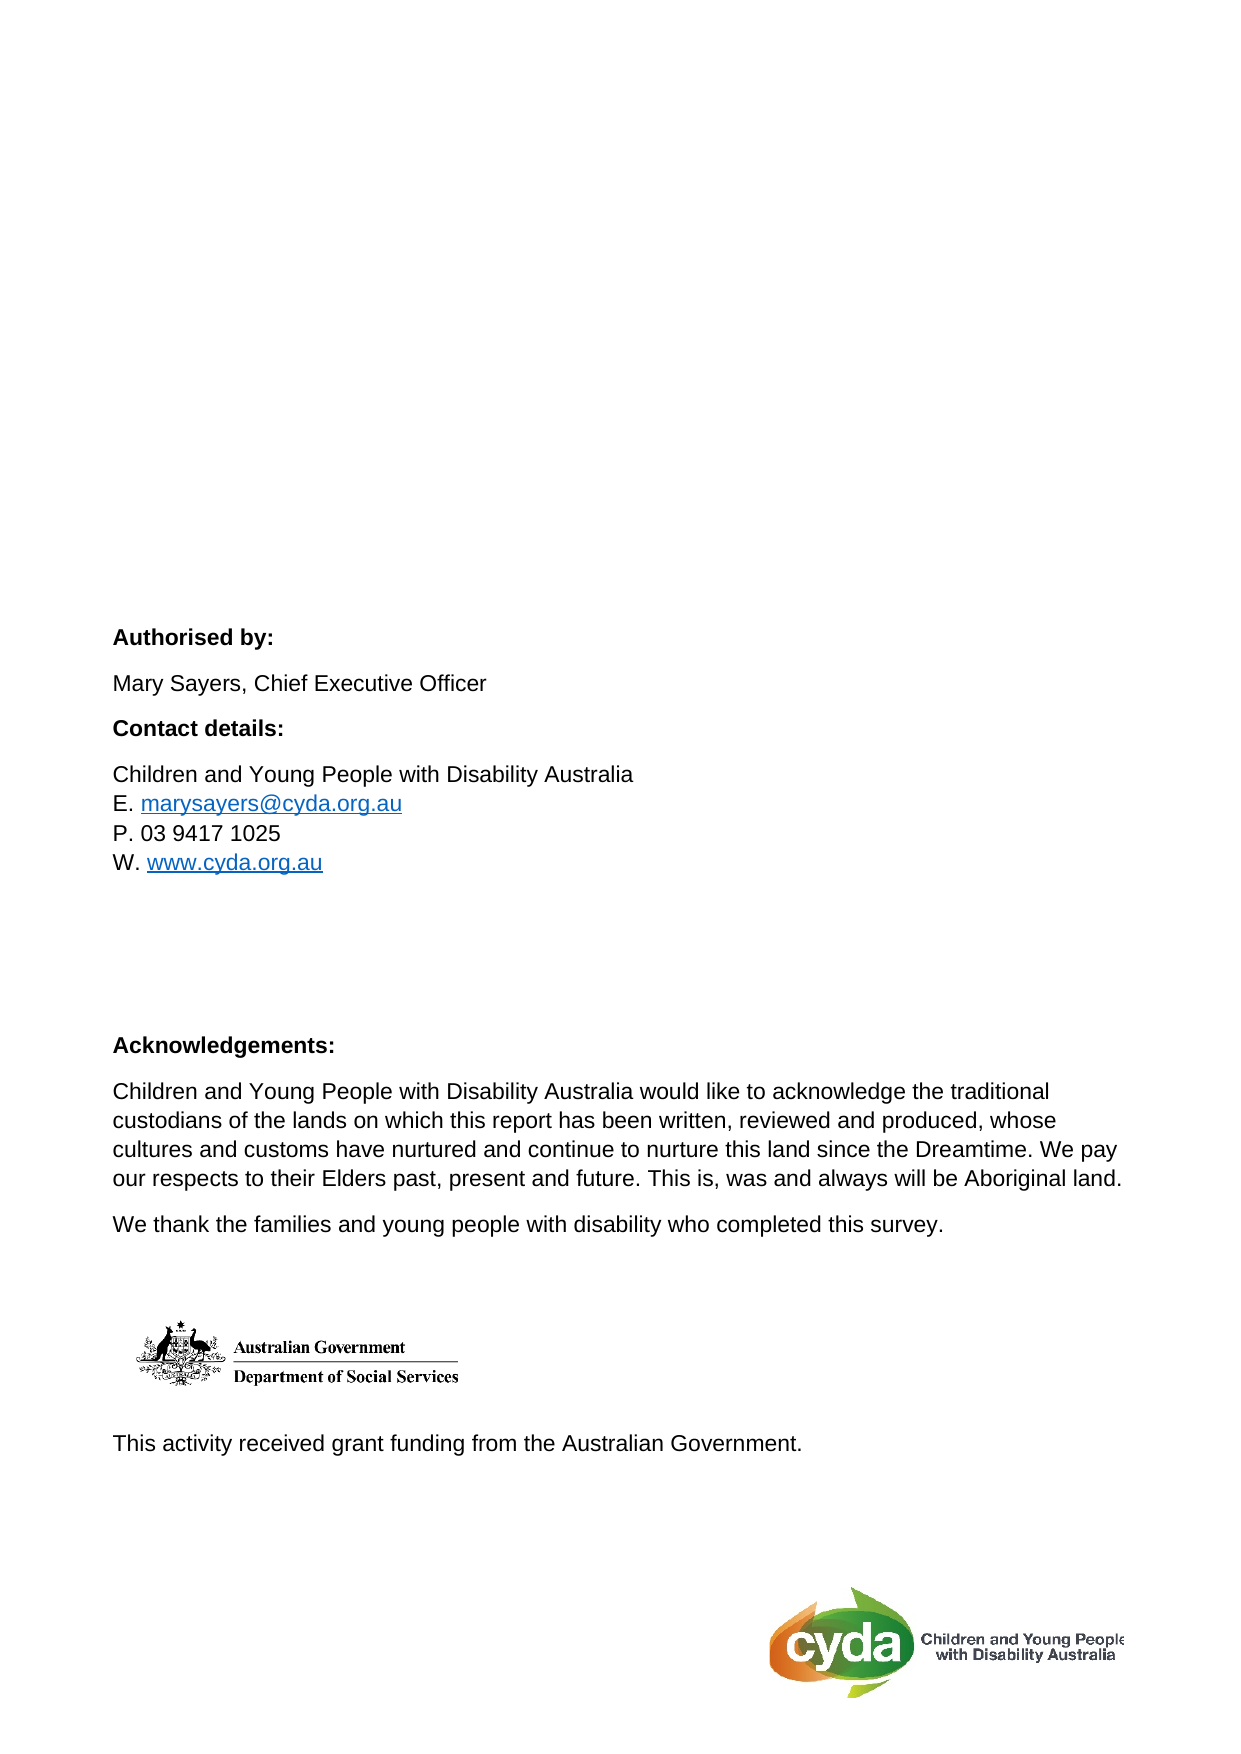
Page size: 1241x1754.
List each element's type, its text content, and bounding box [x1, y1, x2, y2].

picture [767, 1587, 1124, 1697]
text Acknowledgements: [112, 1029, 1128, 1058]
picture [112, 1300, 485, 1411]
text This activity received grant funding from the Australian Government. [112, 1428, 1128, 1457]
text Contact details: [112, 712, 1128, 742]
text Children and Young People with Disability Australia would like to acknowledge the traditional custodians of the lands on which this report has been written, reviewed and produced, whose cultures and customs have nurtured and continue to nurture this land since the Dreamtime. We pay our respects to their Elders past, present and future. This is, was and always will be Aboriginal land. [112, 1075, 1128, 1192]
text Authorised by: [112, 621, 1128, 650]
text Mary Sayers, Chief Executive Officer [112, 667, 1128, 696]
text Children and Young People with Disability Australia E. marysayers@cyda.org.au P. 03 9417 1025 W. www.cyda.org.au [112, 758, 1128, 875]
text We thank the families and young people with disability who completed this survey. [112, 1208, 1128, 1237]
